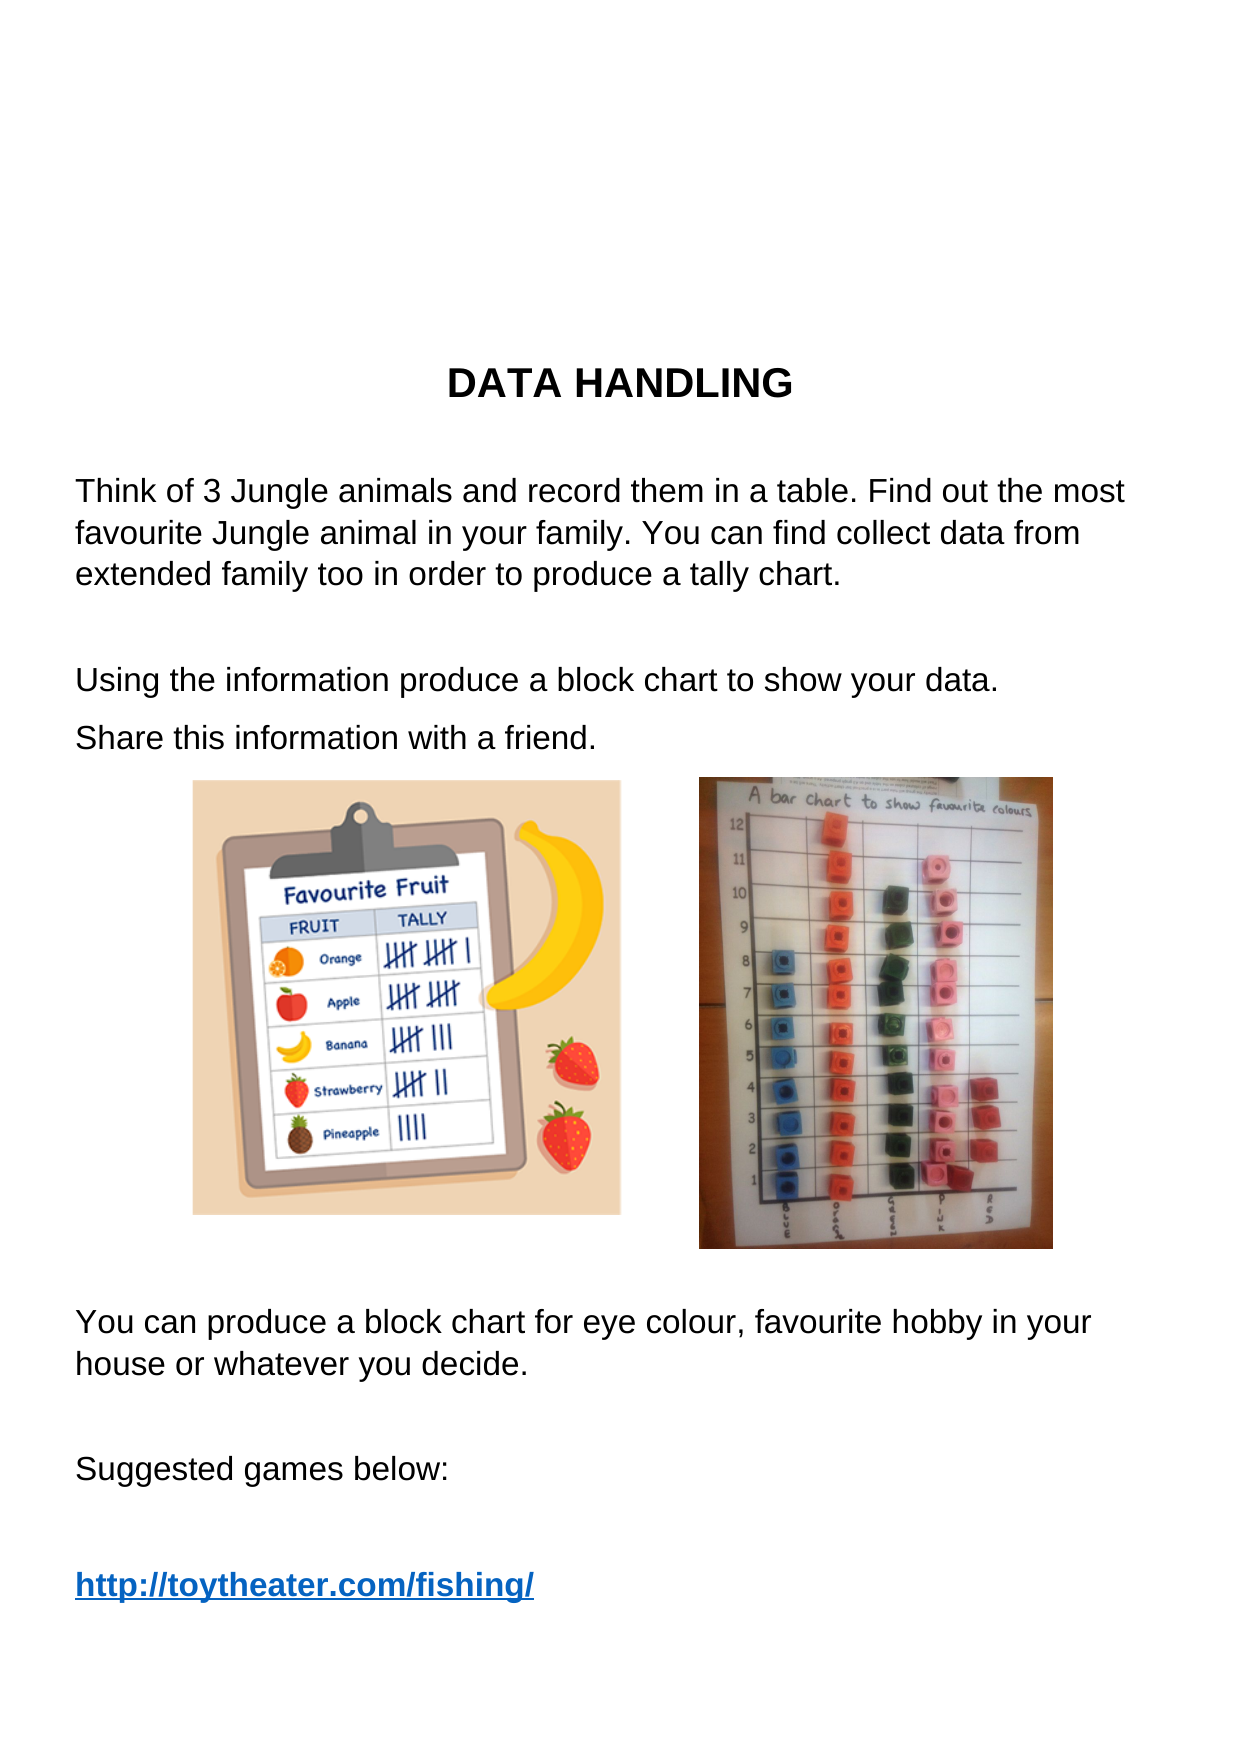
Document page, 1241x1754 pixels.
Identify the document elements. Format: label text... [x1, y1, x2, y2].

picture [699, 777, 1053, 1249]
picture [192, 780, 622, 1215]
text Think of 3 Jungle animals and record them in a table. Find out the most favourite Jungle animal in your family. You can find collect data from extended family too in order to produce a tally chart. [75, 471, 1165, 593]
text Suggested games below: [75, 1449, 1165, 1487]
text Using the information produce a block chart to show your data. [75, 660, 1165, 698]
text Share this information with a friend. [75, 718, 1165, 757]
text http://toytheater.com/fishing/ [75, 1565, 1165, 1603]
text You can produce a block chart for eye colour, favourite hobby in your house or whatever you decide. [75, 1302, 1165, 1382]
text DATA HANDLING [75, 358, 1165, 406]
